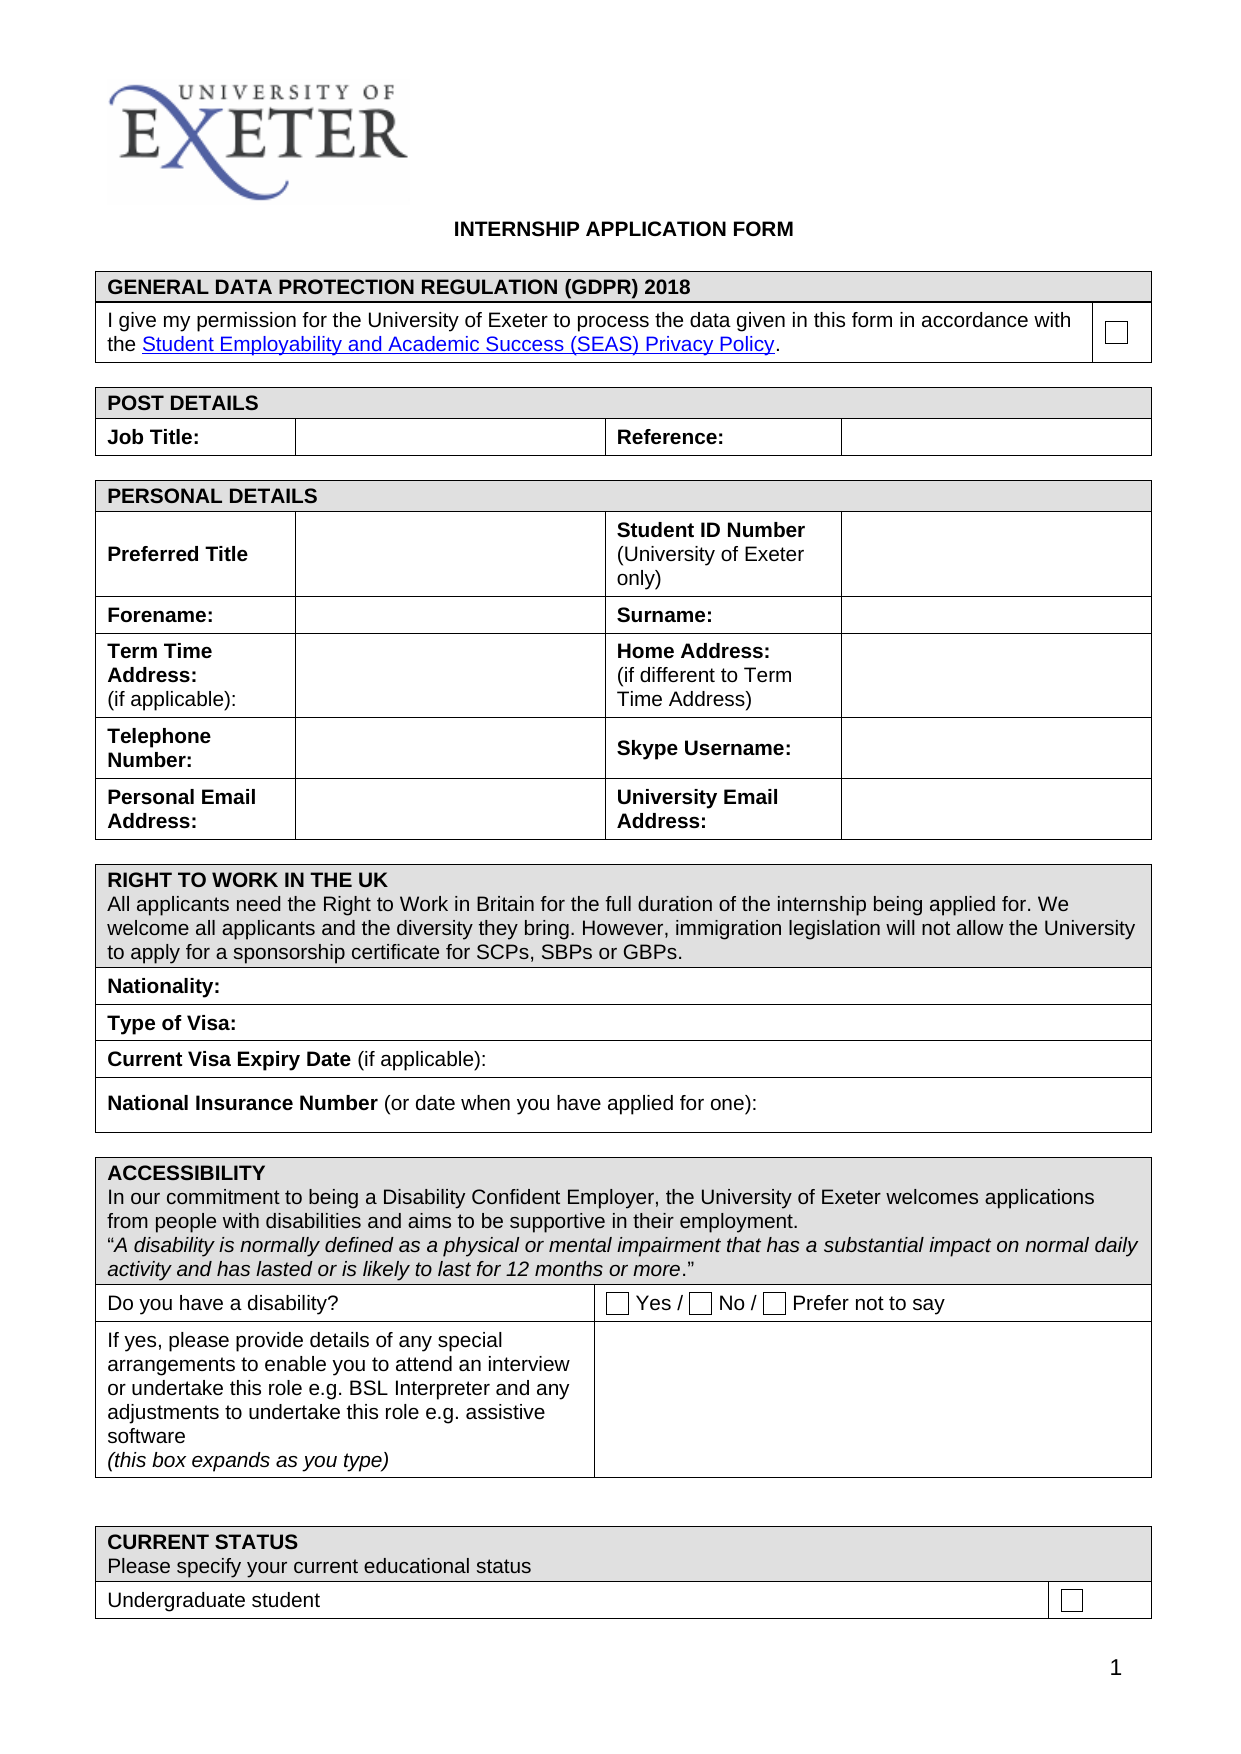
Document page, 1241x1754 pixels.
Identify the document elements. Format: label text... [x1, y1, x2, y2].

table_header ACCESSIBILITY In our commitment to being a Disability Confident Employer, the University of Exeter welcomes applications from people with disabilities and aims to be supportive in their employment. “A disability is normally defined as a physical or mental impairment that has a substantial impact on normal daily activity and has lasted or is likely to last for 12 months or more.” [96, 1158, 1151, 1284]
picture [107, 79, 411, 205]
table_cell Student ID Number (University of Exeter only) [606, 512, 841, 596]
table_cell University Email Address: [606, 779, 841, 839]
table_cell Job Title: [96, 419, 295, 455]
table_header [96, 74, 1152, 211]
table_cell Do you have a disability? [96, 1285, 594, 1321]
table_cell Preferred Title [96, 512, 295, 596]
table_cell Reference: [606, 419, 841, 455]
table_cell [1093, 303, 1151, 362]
table_cell Skype Username: [606, 718, 841, 778]
table_cell [296, 779, 605, 839]
table_cell Telephone Number: [96, 718, 295, 778]
table_cell [842, 718, 1151, 778]
table_cell [595, 1322, 1151, 1477]
table_cell Forename: [96, 597, 295, 632]
table_cell [296, 634, 605, 717]
table_cell [296, 419, 605, 455]
table_cell [842, 512, 1151, 596]
table_cell [842, 597, 1151, 632]
table_cell Type of Visa: [96, 1005, 1151, 1040]
table_cell Current Visa Expiry Date (if applicable): [96, 1041, 1151, 1077]
table_cell INTERNSHIP APPLICATION FORM [96, 211, 1152, 271]
table_header PERSONAL DETAILS [96, 481, 1151, 511]
table_cell National Insurance Number (or date when you have applied for one): [96, 1078, 1151, 1132]
table_cell Home Address: (if different to Term Time Address) [606, 634, 841, 717]
table_cell If yes, please provide details of any special arrangements to enable you to attend an interview or undertake this role e.g. BSL Interpreter and any adjustments to undertake this role e.g. assistive software (this box expands as you type) [96, 1322, 594, 1477]
table_cell Personal Email Address: [96, 779, 295, 839]
table_cell Nationality: [96, 968, 1151, 1003]
table_cell [296, 512, 605, 596]
table_cell [842, 634, 1151, 717]
table_cell Term Time Address: (if applicable): [96, 634, 295, 717]
table_cell Yes / No / Prefer not to say [595, 1285, 1151, 1321]
table_cell [296, 718, 605, 778]
table_cell GENERAL DATA PROTECTION REGULATION (GDPR) 2018 [96, 272, 1151, 301]
table_cell I give my permission for the University of Exeter to process the data given in this form in accordance with the Student Employability and Academic Success (SEAS) Privacy Policy. [96, 303, 1092, 362]
table_header RIGHT TO WORK IN THE UK All applicants need the Right to Work in Britain for the full duration of the internship being applied for. We welcome all applicants and the diversity they bring. However, immigration legislation will not allow the University to apply for a sponsorship certificate for SCPs, SBPs or GBPs. [96, 865, 1151, 967]
table_header CURRENT STATUS Please specify your current educational status [96, 1527, 1151, 1581]
table_cell Undergraduate student [96, 1582, 1048, 1618]
table_cell [296, 597, 605, 632]
table_cell [842, 779, 1151, 839]
table_cell Surname: [606, 597, 841, 632]
table_header POST DETAILS [96, 388, 1151, 418]
table_cell [842, 419, 1151, 455]
table_cell [1049, 1582, 1151, 1618]
